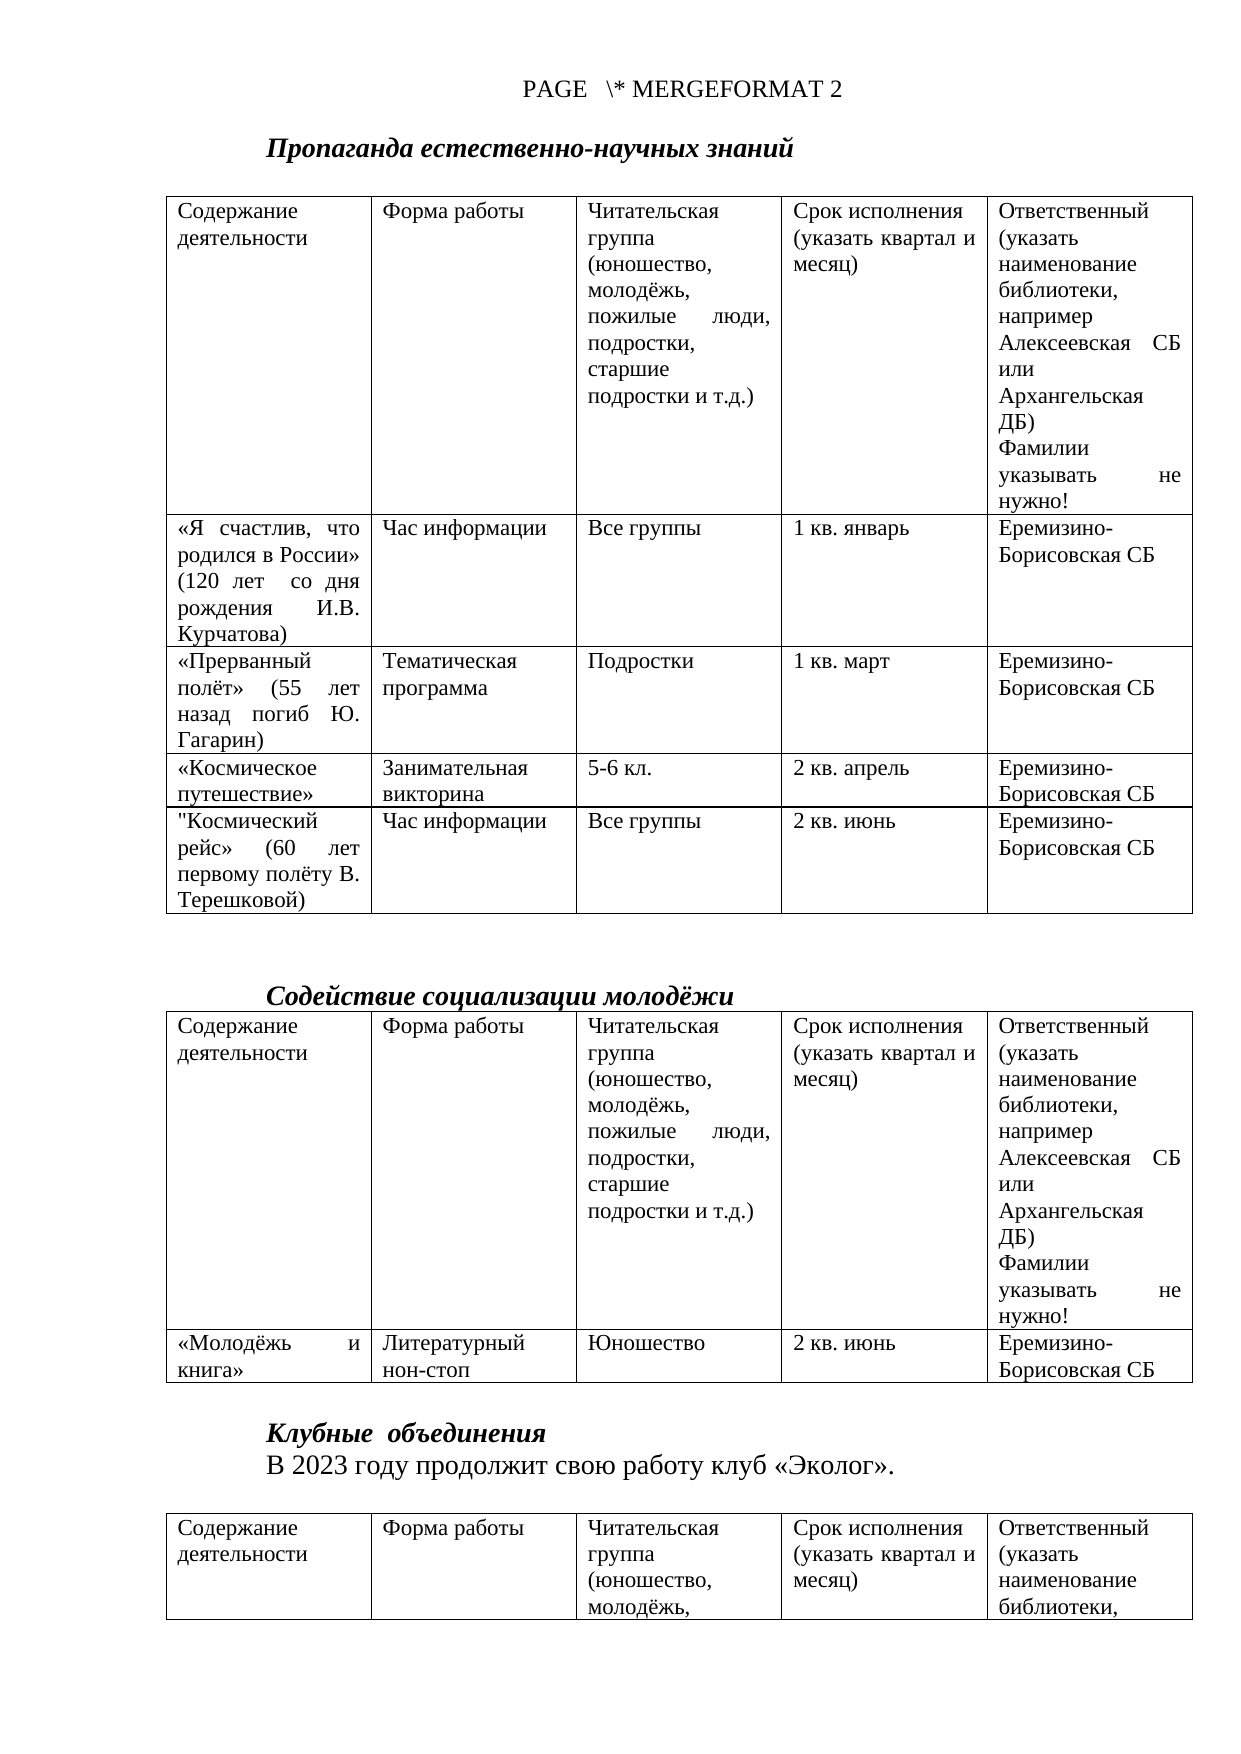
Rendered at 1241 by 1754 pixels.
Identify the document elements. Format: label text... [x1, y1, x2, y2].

table_cell Тематическая программа [372, 647, 576, 753]
table_cell 1 кв. январь [782, 515, 987, 646]
table_cell Юношество [577, 1330, 781, 1382]
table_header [782, 1514, 987, 1619]
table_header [167, 1514, 371, 1619]
table_cell «Молодёжь и книга» [167, 1330, 371, 1382]
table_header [988, 197, 1192, 513]
table_header Ответственный (указать наименование библиотеки, например Алексеевская СБ или Архангельская ДБ) Фамилии указывать не нужно! [988, 1012, 1192, 1328]
table_cell Час информации [372, 808, 576, 913]
table_cell Еремизино-Борисовская СБ [988, 647, 1192, 753]
table_cell 1 кв. март [782, 647, 987, 753]
text Пропаганда естественно-научных знаний [177, 131, 1181, 164]
text Содействие социализации молодёжи [177, 979, 1181, 1011]
table_header Форма работы [372, 1012, 576, 1328]
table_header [577, 197, 781, 513]
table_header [577, 1514, 781, 1619]
table_cell 2 кв. июнь [782, 808, 987, 913]
table_header Форма работы [372, 1514, 576, 1619]
table_cell «Прерванный полёт» (55 лет назад погиб Ю. Гагарин) [167, 647, 371, 753]
table_cell Занимательная викторина [372, 754, 576, 806]
table_cell 5-6 кл. [577, 754, 781, 806]
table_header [988, 1514, 1192, 1619]
table_cell «Я счастлив, что родился в России» (120 лет со дня рождения И.В. Курчатова) [167, 515, 371, 646]
table_cell Литературный нон-стоп [372, 1330, 576, 1382]
table_cell «Космическое путешествие» [167, 754, 371, 806]
table_header Читательская группа (юношество, молодёжь, пожилые люди, подростки, старшие подростки и т.д.) [577, 1012, 781, 1328]
table_cell Час информации [372, 515, 576, 646]
table_cell Еремизино-Борисовская СБ [988, 808, 1192, 913]
table_header Содержание деятельности [167, 1012, 371, 1328]
table_cell Еремизино-Борисовская СБ [988, 1330, 1192, 1382]
text В 2023 году продолжит свою работу клуб «Эколог». [177, 1448, 1181, 1480]
table_header Срок исполнения (указать квартал и месяц) [782, 1012, 987, 1328]
table_cell Все группы [577, 808, 781, 913]
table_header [782, 197, 987, 513]
table_cell 2 кв. апрель [782, 754, 987, 806]
table_cell Подростки [577, 647, 781, 753]
table_header Форма работы [372, 197, 576, 513]
table_cell Еремизино-Борисовская СБ [988, 754, 1192, 806]
table_cell 2 кв. июнь [782, 1330, 987, 1382]
table_cell Еремизино-Борисовская СБ [988, 515, 1192, 646]
text Клубные объединения [177, 1416, 1181, 1448]
table_cell Все группы [577, 515, 781, 646]
table_header Содержание деятельности [167, 197, 371, 513]
table_cell "Космический рейс» (60 лет первому полёту В. Терешковой) [167, 808, 371, 913]
